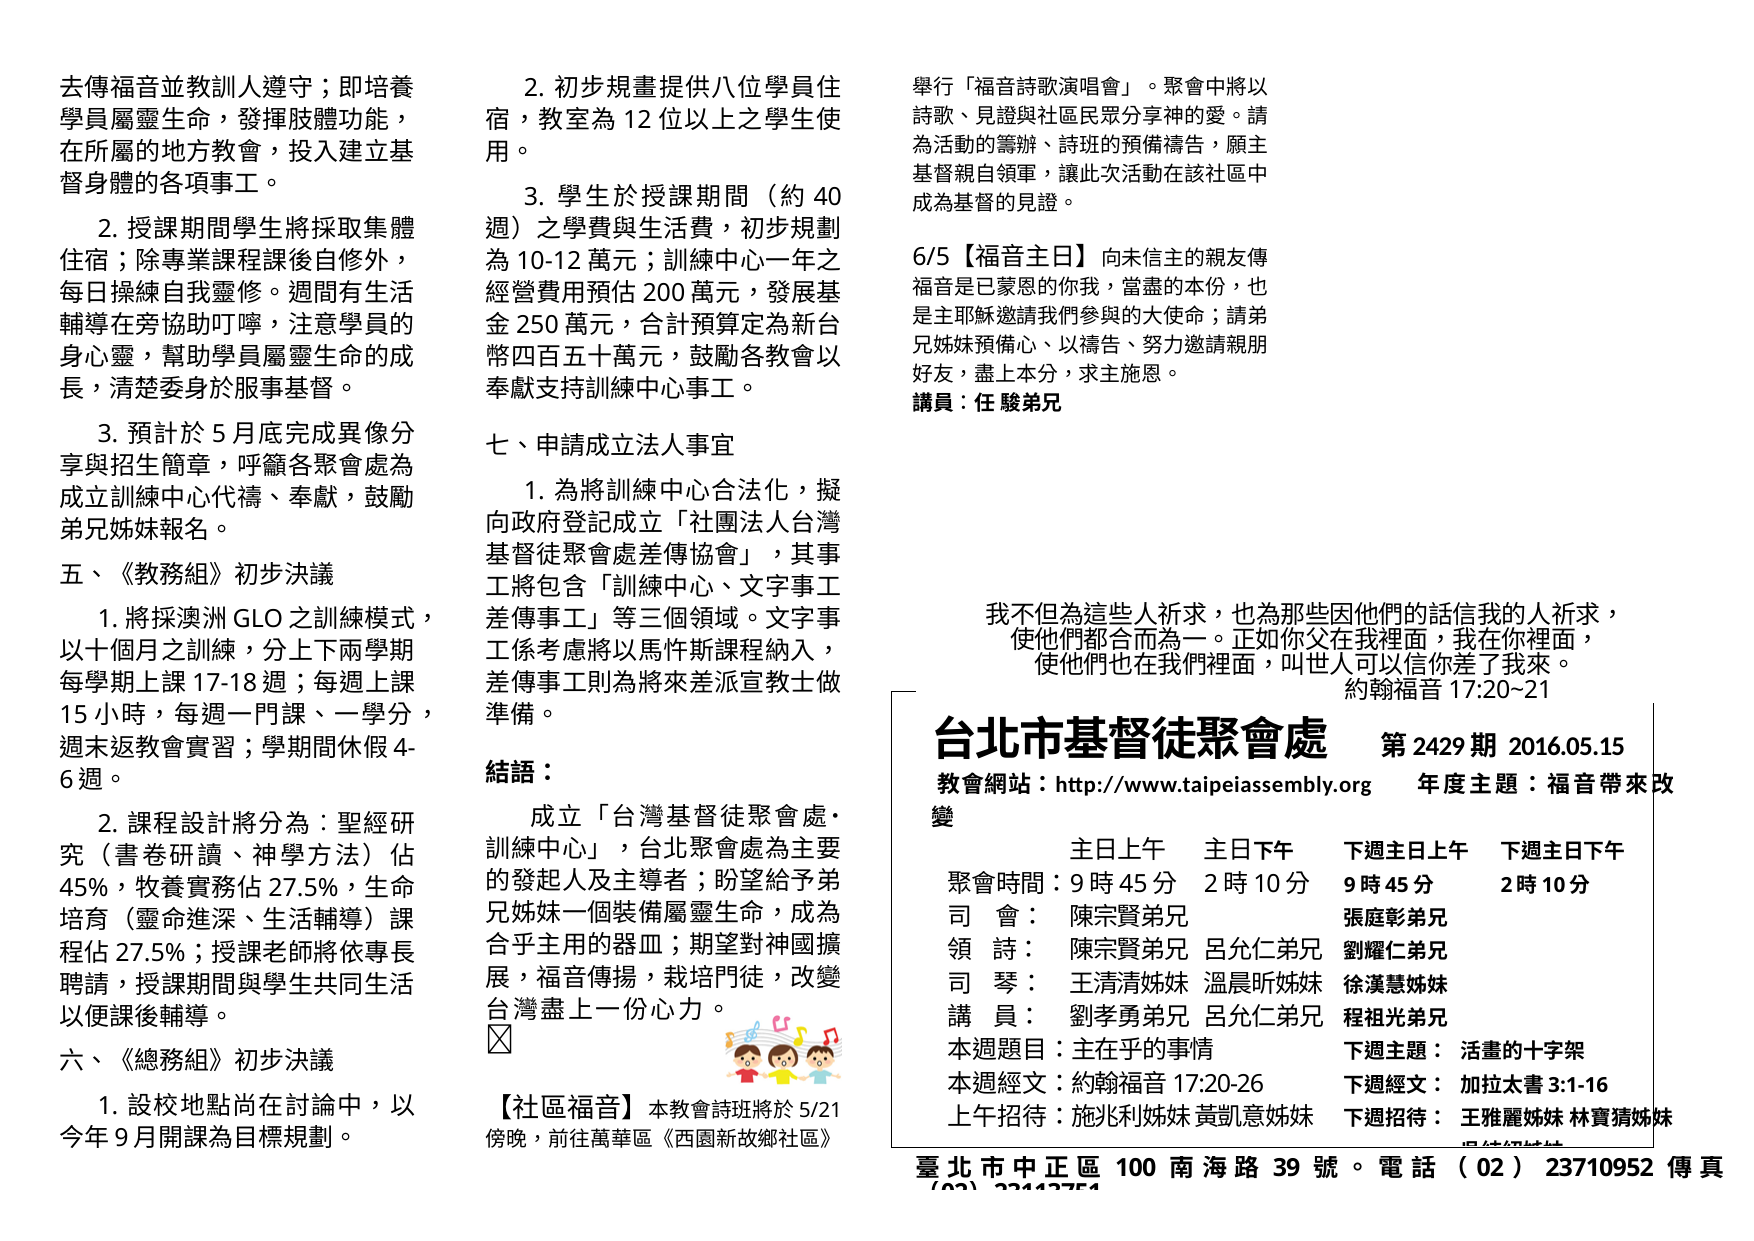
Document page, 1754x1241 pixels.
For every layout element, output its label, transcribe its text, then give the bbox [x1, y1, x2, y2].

text 成立「台灣基督徒聚會處˙訓練中心」，台北聚會處為主要的發起人及主導者；盼望給予弟兄姊妹一個裝備屬靈生命，成為合乎主用的器皿；期望對神國擴展，福音傳揚，栽培門徒，改變台灣盡上一份心力。 [486, 800, 842, 1057]
text 臺北市中正區100南海路39號。電話（02）23710952傳真（02）23113751 [916, 1156, 1725, 1190]
text 2. 初步規畫提供八位學員住宿，教室為12位以上之學生使用。 [486, 71, 842, 167]
text 【社區福音】本教會詩班將於5/21傍晚，前往萬華區《西園新故鄉社區》舉行「福音詩歌演唱會」。聚會中將以詩歌、見證與社區民眾分享神的愛。請為活動的籌辦、詩班的預備禱告，願主基督親自領軍，讓此次活動在該社區中成為基督的見證。 [486, 1094, 842, 1152]
text 聚會時間：9時45分 2時10分 9時45分 2時10分 [923, 865, 1653, 899]
text 司 琴： 王清清姊妹 溫晨昕姊妹 徐漢慧姊妹 [923, 965, 1653, 999]
text 領 詩： 陳宗賢弟兄 呂允仁弟兄 劉耀仁弟兄 [923, 932, 1653, 965]
text 使他們也在我們裡面，叫世人可以信你差了我來。 [916, 653, 1695, 678]
text 6/5【福音主日】向未信主的親友傳福音是已蒙恩的你我，當盡的本份，也是主耶穌邀請我們參與的大使命；請弟兄姊妹預備心、以禱告、努力邀請親朋好友，盡上本分，求主施恩。 [912, 242, 1268, 387]
text 本週經文：約翰福音17:20-26 下週經文： 加拉太書3:1-16 [923, 1065, 1653, 1099]
text 結語： [486, 755, 842, 787]
text 2. 課程設計將分為︰聖經研究（書卷研讀、神學方法）佔45%，牧養實務佔27.5%，生命培育（靈命進深、生活輔導）課程佔27.5%；授課老師將依專長聘請，授課期間與學生共同生活，以便課後輔導。 [59, 807, 416, 1032]
text 1. 將採澳洲GLO之訓練模式，以十個月之訓練，分上下兩學期，每學期上課17-18週；每週上課15小時，每週一門課、一學分，週末返教會實習；學期間休假4-6週。 [59, 602, 416, 794]
text 五、《教務組》初步決議 [59, 557, 416, 589]
text 講 員： 劉孝勇弟兄 呂允仁弟兄 程祖光弟兄 [923, 999, 1653, 1032]
text 1. 為將訓練中心合法化，擬向政府登記成立「社團法人台灣基督徒聚會處差傳協會」，其事工將包含「訓練中心、文字事工、差傳事工」等三個領域。文字事工係考慮將以馬忤斯課程納入，差傳事工則為將來差派宣教士做準備。 [486, 474, 842, 730]
text 1. 設校地點尚在討論中，以今年9月開課為目標規劃。 [59, 1089, 416, 1153]
text 使他們都合而為一。正如你父在我裡面，我在你裡面， [916, 628, 1695, 653]
text 台北市基督徒聚會處 第2429期 2016.05.15 [923, 711, 1653, 765]
text 我不但為這些人祈求，也為那些因他們的話信我的人祈求， [916, 603, 1695, 628]
text 七、申請成立法人事宜 [486, 429, 842, 461]
text 講員︰任 駿弟兄 [912, 387, 1268, 417]
text 教會網站：http://www.taipeiassembly.org 年度主題：福音帶來改變 [923, 765, 1653, 832]
text 3. 預計於5月底完成異像分享與招生簡章，呼籲各聚會處為成立訓練中心代禱、奉獻，鼓勵弟兄姊妹報名。 [59, 417, 416, 545]
text 1. 教學目的在訓練一位重生得救的基督徒，如何過基督徒的生活；如何預備自己實踐大使命，去傳福音並教訓人遵守；即培養學員屬靈生命，發揮肢體功能，在所屬的地方教會，投入建立基督身體的各項事工。 [59, 71, 416, 199]
text 約翰福音17:20~21 [916, 678, 1695, 703]
picture [725, 1012, 842, 1090]
text 司 會： 陳宗賢弟兄 張庭彰弟兄 [923, 899, 1653, 932]
text 主日上午 主日下午 下週主日上午 下週主日下午 [923, 832, 1653, 865]
text 3. 學生於授課期間（約40週）之學費與生活費，初步規劃為10-12萬元；訓練中心一年之經營費用預估200萬元，發展基金250萬元，合計預算定為新台幣四百五十萬元，鼓勵各教會以奉獻支持訓練中心事工。 [486, 179, 842, 404]
text 2. 授課期間學生將採取集體住宿；除專業課程課後自修外，每日操練自我靈修。週間有生活輔導在旁協助叮嚀，注意學員的身心靈，幫助學員屬靈生命的成長，清楚委身於服事基督。 [59, 212, 416, 404]
text 【社區福音】本教會詩班將於5/21傍晚，前往萬華區《西園新故鄉社區》舉行「福音詩歌演唱會」。聚會中將以詩歌、見證與社區民眾分享神的愛。請為活動的籌辦、詩班的預備禱告，願主基督親自領軍，讓此次活動在該社區中成為基督的見證。 [912, 71, 1268, 217]
text 本週題目：主在乎的事情 下週主題： 活畫的十字架 [923, 1032, 1653, 1065]
text 上午招待：施兆利姊妹 黃凱意姊妹 下週招待： 王雅麗姊妹 林寶猜姊妹 [923, 1099, 1653, 1132]
text 六、《總務組》初步決議 [59, 1044, 416, 1076]
text 吳純紹姊妹 [923, 1132, 1653, 1145]
